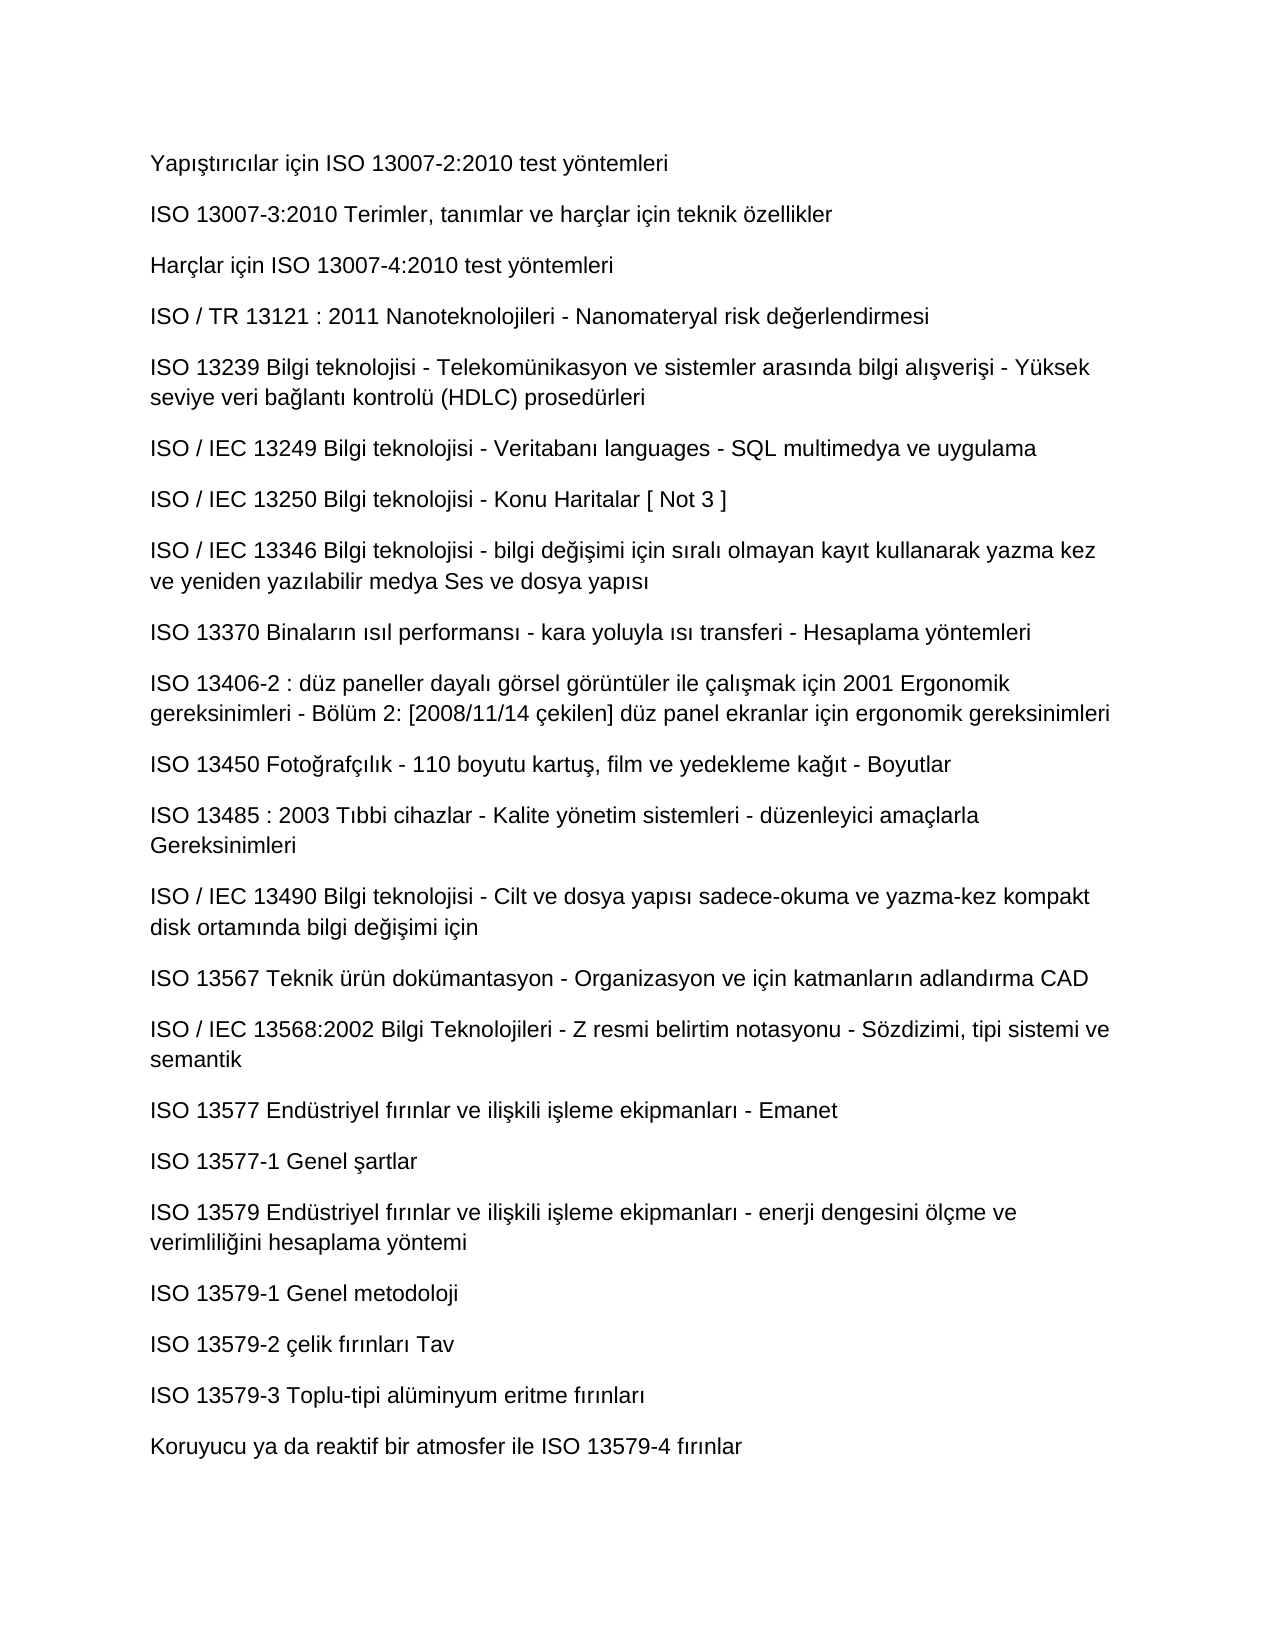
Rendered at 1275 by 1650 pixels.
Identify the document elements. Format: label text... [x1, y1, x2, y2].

text ISO 13567 Teknik ürün dokümantasyon - Organizasyon ve için katmanların adlandırma CAD [150, 964, 1125, 991]
text ISO 13579 Endüstriyel fırınlar ve ilişkili işleme ekipmanları - enerji dengesini ölçme ve verimliliğini hesaplama yöntemi [150, 1199, 1125, 1256]
text Yapıştırıcılar için ISO 13007-2:2010 test yöntemleri [150, 150, 1125, 176]
text ISO / TR 13121 : 2011 Nanoteknolojileri - Nanomateryal risk değerlendirmesi [150, 303, 1125, 329]
text ISO 13579-1 Genel metodoloji [150, 1280, 1125, 1307]
text ISO 13577 Endüstriyel fırınlar ve ilişkili işleme ekipmanları - Emanet [150, 1097, 1125, 1123]
text ISO 13579-2 çelik fırınları Tav [150, 1331, 1125, 1358]
text ISO 13370 Binaların ısıl performansı - kara yoluyla ısı transferi - Hesaplama yöntemleri [150, 619, 1125, 645]
text ISO 13450 Fotoğrafçılık - 110 boyutu kartuş, film ve yedekleme kağıt - Boyutlar [150, 751, 1125, 777]
text ISO 13485 : 2003 Tıbbi cihazlar - Kalite yönetim sistemleri - düzenleyici amaçlarla Gereksinimleri [150, 802, 1125, 859]
text Harçlar için ISO 13007-4:2010 test yöntemleri [150, 252, 1125, 278]
text ISO 13577-1 Genel şartlar [150, 1148, 1125, 1174]
text ISO 13007-3:2010 Terimler, tanımlar ve harçlar için teknik özellikler [150, 201, 1125, 227]
text ISO / IEC 13490 Bilgi teknolojisi - Cilt ve dosya yapısı sadece-okuma ve yazma-kez kompakt disk ortamında bilgi değişimi için [150, 883, 1125, 940]
text ISO / IEC 13250 Bilgi teknolojisi - Konu Haritalar [ Not 3 ] [150, 486, 1125, 513]
text ISO / IEC 13249 Bilgi teknolojisi - Veritabanı languages ​​- SQL multimedya ve uygulama [150, 435, 1125, 462]
text Koruyucu ya da reaktif bir atmosfer ile ISO 13579-4 fırınlar [150, 1433, 1125, 1460]
text ISO / IEC 13568:2002 Bilgi Teknolojileri - Z resmi belirtim notasyonu - Sözdizimi, tipi sistemi ve semantik [150, 1016, 1125, 1072]
text ISO 13406-2 : düz paneller dayalı görsel görüntüler ile çalışmak için 2001 Ergonomik gereksinimleri - Bölüm 2: [2008/11/14 çekilen] düz panel ekranlar için ergonomik gereksinimleri [150, 670, 1125, 726]
text ISO / IEC 13346 Bilgi teknolojisi - bilgi değişimi için sıralı olmayan kayıt kullanarak yazma kez ve yeniden yazılabilir medya Ses ve dosya yapısı [150, 537, 1125, 594]
text ISO 13239 Bilgi teknolojisi - Telekomünikasyon ve sistemler arasında bilgi alışverişi - Yüksek seviye veri bağlantı kontrolü (HDLC) prosedürleri [150, 354, 1125, 411]
text ISO 13579-3 Toplu-tipi alüminyum eritme fırınları [150, 1382, 1125, 1409]
